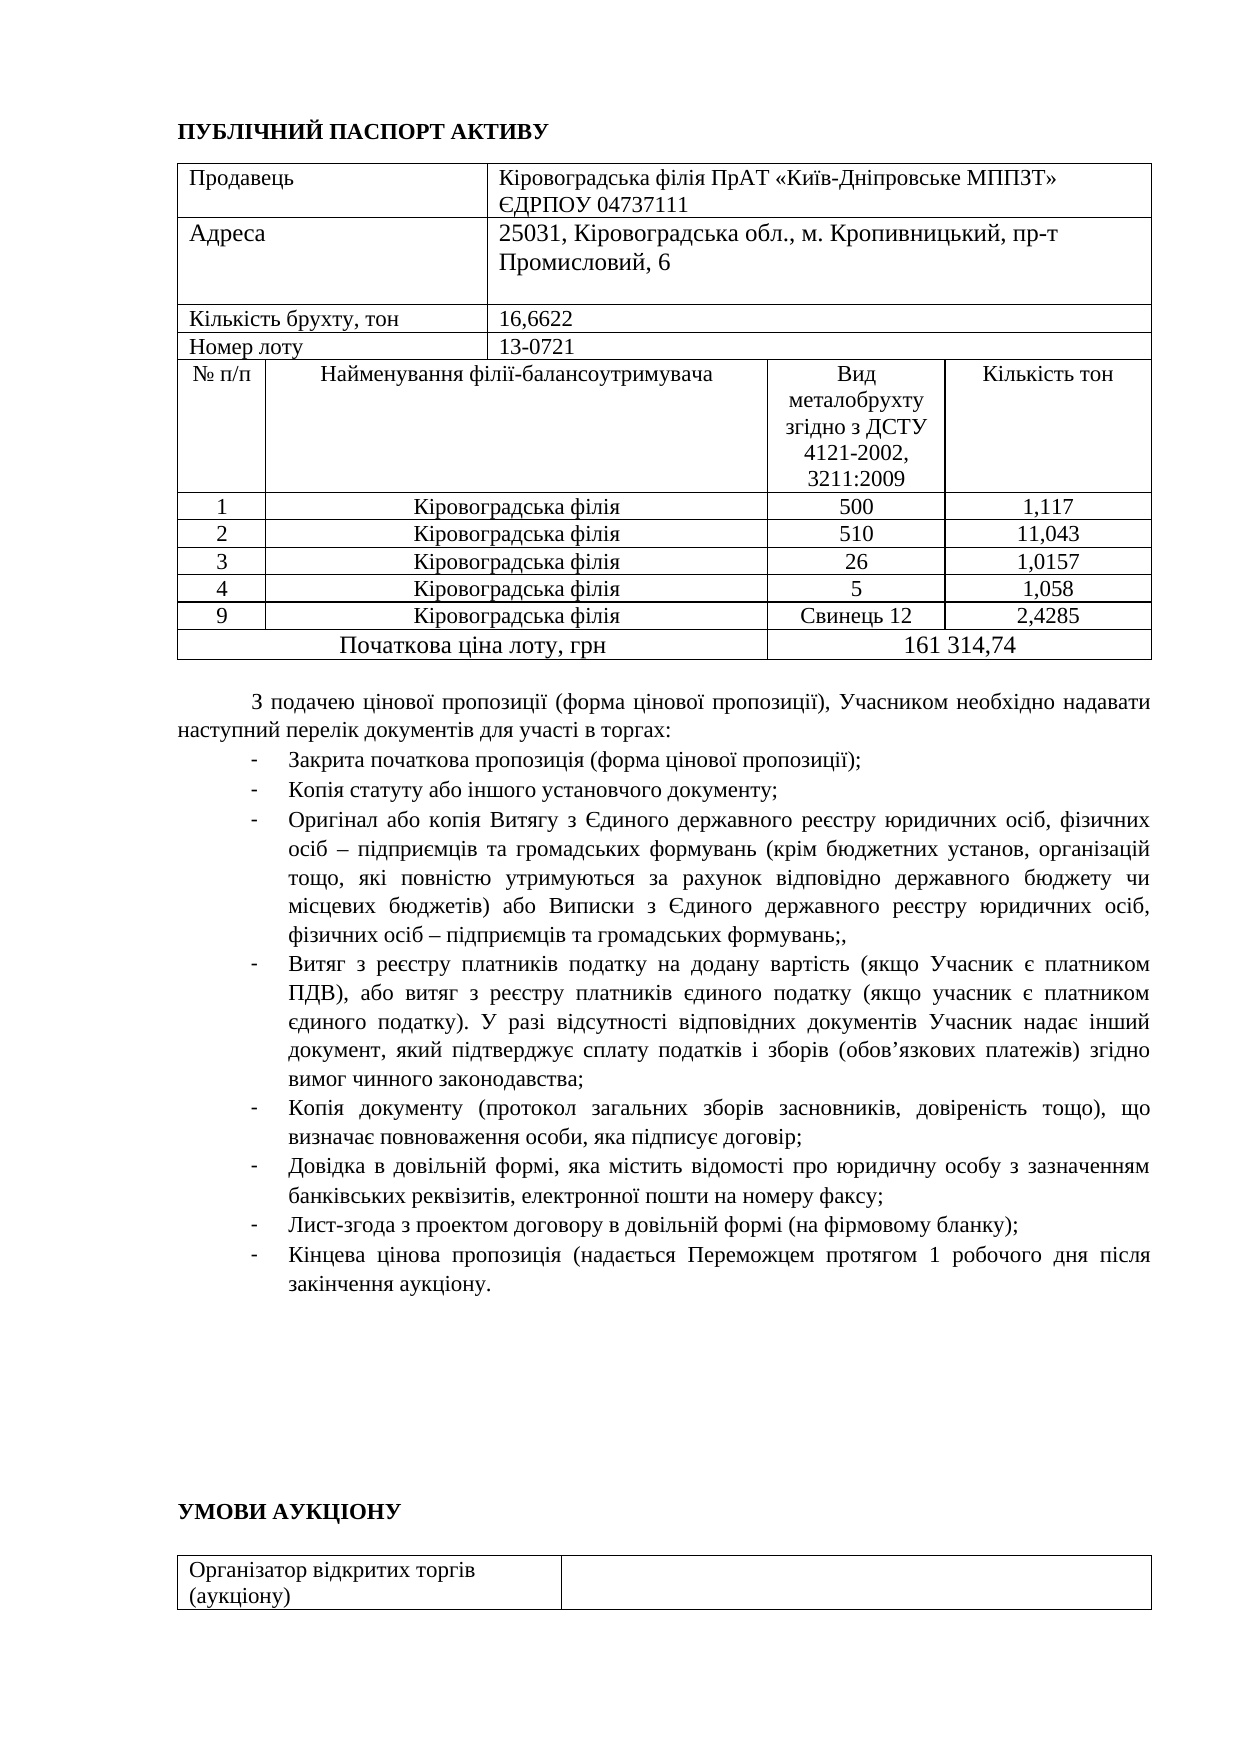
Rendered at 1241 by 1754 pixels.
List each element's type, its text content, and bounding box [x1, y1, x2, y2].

table_cell 2 [178, 520, 265, 547]
table_cell 1,117 [946, 493, 1151, 519]
table_cell 25031, Кіровоградська обл., м. Кропивницький, пр-т Промисловий, 6 [488, 218, 1151, 304]
text УМОВИ АУКЦІОНУ [177, 1498, 1152, 1524]
list Копія документу (протокол загальних зборів засновників, довіреність тощо), що визначає повноваження особи, яка підписує договір; [251, 1093, 1152, 1149]
list Довідка в довільній формі, яка містить відомості про юридичну особу з зазначенням банківських реквізитів, електронної пошти на номеру факсу; [251, 1152, 1152, 1208]
table_cell Свинець 12 [768, 603, 944, 629]
table_cell Кіровоградська філія [266, 548, 767, 574]
text З подачею цінової пропозиції (форма цінової пропозиції), Учасником необхідно надавати наступний перелік документів для участі в торгах: [177, 688, 1152, 743]
table_cell 26 [768, 548, 944, 574]
table_header Кіровоградська філія ПрАТ «Київ-Дніпровське МППЗТ» ЄДРПОУ 04737111 [488, 164, 1151, 217]
table_cell 2,4285 [946, 603, 1151, 629]
table_cell Кіровоградська філія [266, 520, 767, 547]
table_cell 9 [178, 603, 265, 629]
table_cell 1,0157 [946, 548, 1151, 574]
table_cell 4 [178, 575, 265, 601]
table_cell 1 [178, 493, 265, 519]
list Лист-згода з проектом договору в довільній формі (на фірмовому бланку); [251, 1210, 1152, 1238]
list Копія статуту або іншого установчого документу; [251, 775, 1152, 803]
table_cell 13-0721 [488, 333, 1151, 359]
table_cell 3 [178, 548, 265, 574]
table_cell 16,6622 [488, 305, 1151, 332]
table_cell 5 [768, 575, 944, 601]
table_header Продавець [178, 164, 487, 217]
table_cell Найменування філії-балансоутримувача [266, 360, 767, 492]
table_cell Кіровоградська філія [266, 493, 767, 519]
table_cell 161 314,74 [768, 630, 1151, 659]
table_cell Кількість тон [946, 360, 1151, 492]
table_cell № п/п [178, 360, 265, 492]
table_header [562, 1556, 1151, 1609]
table_cell Кіровоградська філія [266, 575, 767, 601]
list Кінцева цінова пропозиція (надається Переможцем протягом 1 робочого дня після закінчення аукціону. [251, 1240, 1152, 1297]
list Закрита початкова пропозиція (форма цінової пропозиції); [251, 745, 1152, 773]
table_cell Адреса [178, 218, 487, 304]
list Витяг з реєстру платників податку на додану вартість (якщо Учасник є платником ПДВ), або витяг з реєстру платників єдиного податку (якщо учасник є платником єдиного податку). У разі відсутності відповідних документів Учасник надає інший документ, який підтверджує сплату податків і зборів (обов’язкових платежів) згідно вимог чинного законодавства; [251, 949, 1152, 1091]
table_header Організатор відкритих торгів (аукціону) [178, 1556, 561, 1609]
table_cell Кількість брухту, тон [178, 305, 487, 332]
table_cell 510 [768, 520, 944, 547]
table_cell 11,043 [946, 520, 1151, 547]
table_cell Початкова ціна лоту, грн [178, 630, 767, 659]
table_cell Номер лоту [178, 333, 487, 359]
table_cell 1,058 [946, 575, 1151, 601]
table_cell Вид металобрухту згідно з ДСТУ 4121-2002, 3211:2009 [768, 360, 944, 492]
table_cell 500 [768, 493, 944, 519]
table_cell Кіровоградська філія [266, 603, 767, 629]
text ПУБЛІЧНИЙ ПАСПОРТ АКТИВУ [177, 118, 1152, 144]
list Оригінал або копія Витягу з Єдиного державного реєстру юридичних осіб, фізичних осіб – підприємців та громадських формувань (крім бюджетних установ, організацій тощо, які повністю утримуються за рахунок відповідно державного бюджету чи місцевих бюджетів) або Виписки з Єдиного державного реєстру юридичних осіб, фізичних осіб – підприємців та громадських формувань;, [251, 805, 1152, 947]
